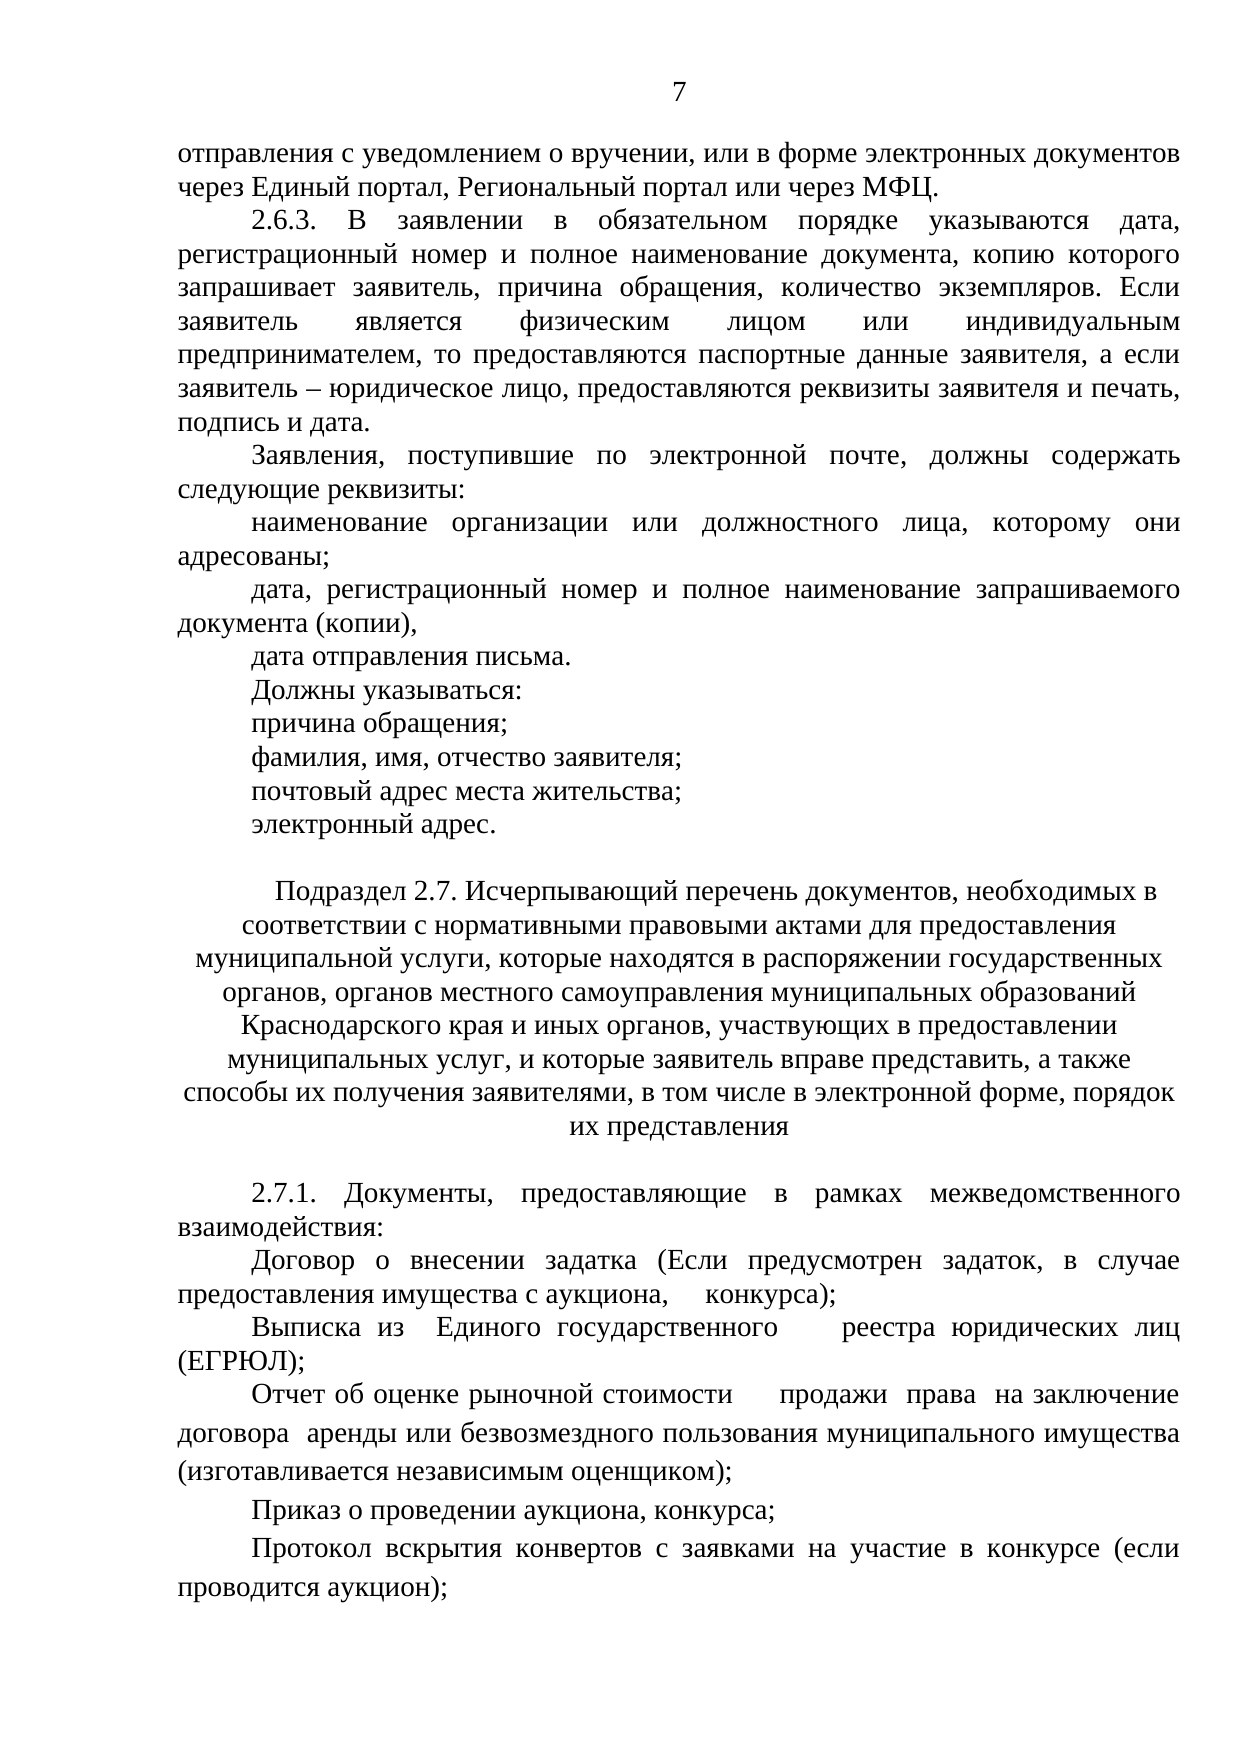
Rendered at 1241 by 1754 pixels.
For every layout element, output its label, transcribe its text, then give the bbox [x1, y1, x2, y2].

text Договор о внесении задатка (Если предусмотрен задаток, в случае предоставления имущества с аукциона, конкурса); [177, 1242, 1181, 1309]
text наименование организации или должностного лица, которому они адресованы; [177, 504, 1181, 571]
text фамилия, имя, отчество заявителя; [177, 739, 1181, 773]
text Выписка из Единого государственного реестра юридических лиц (ЕГРЮЛ); [177, 1309, 1181, 1376]
text Отчет об оценке рыночной стоимости продажи права на заключение договора аренды или безвозмездного пользования муниципального имущества (изготавливается независимым оценщиком); [177, 1376, 1181, 1487]
text Заявления, поступившие по электронной почте, должны содержать следующие реквизиты: [177, 437, 1181, 504]
text дата отправления письма. [177, 638, 1181, 672]
text почтовый адрес места жительства; [177, 773, 1181, 806]
text Должны указываться: [177, 672, 1181, 706]
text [177, 135, 1181, 202]
text Протокол вскрытия конвертов с заявками на участие в конкурсе (если проводится аукцион); [177, 1531, 1181, 1603]
text электронный адрес. [177, 806, 1181, 840]
text 2.7.1. Документы, предоставляющие в рамках межведомственного взаимодействия: [177, 1175, 1181, 1242]
text дата, регистрационный номер и полное наименование запрашиваемого документа (копии), [177, 571, 1181, 638]
text Подраздел 2.7. Исчерпывающий перечень документов, необходимых в соответствии с нормативными правовыми актами для предоставления муниципальной услуги, которые находятся в распоряжении государственных органов, органов местного самоуправления муниципальных образований Краснодарского края и иных органов, участвующих в предоставлении муниципальных услуг, и которые заявитель вправе представить, а также способы их получения заявителями, в том числе в электронной форме, порядок их представления [177, 873, 1181, 1142]
text 2.6.3. В заявлении в обязательном порядке указываются дата, регистрационный номер и полное наименование документа, копию которого запрашивает заявитель, причина обращения, количество экземпляров. Если заявитель является физическим лицом или индивидуальным предпринимателем, то предоставляются паспортные данные заявителя, а если заявитель – юридическое лицо, предоставляются реквизиты заявителя и печать, подпись и дата. [177, 202, 1181, 437]
text причина обращения; [177, 706, 1181, 739]
text Приказ о проведении аукциона, конкурса; [177, 1492, 1181, 1526]
